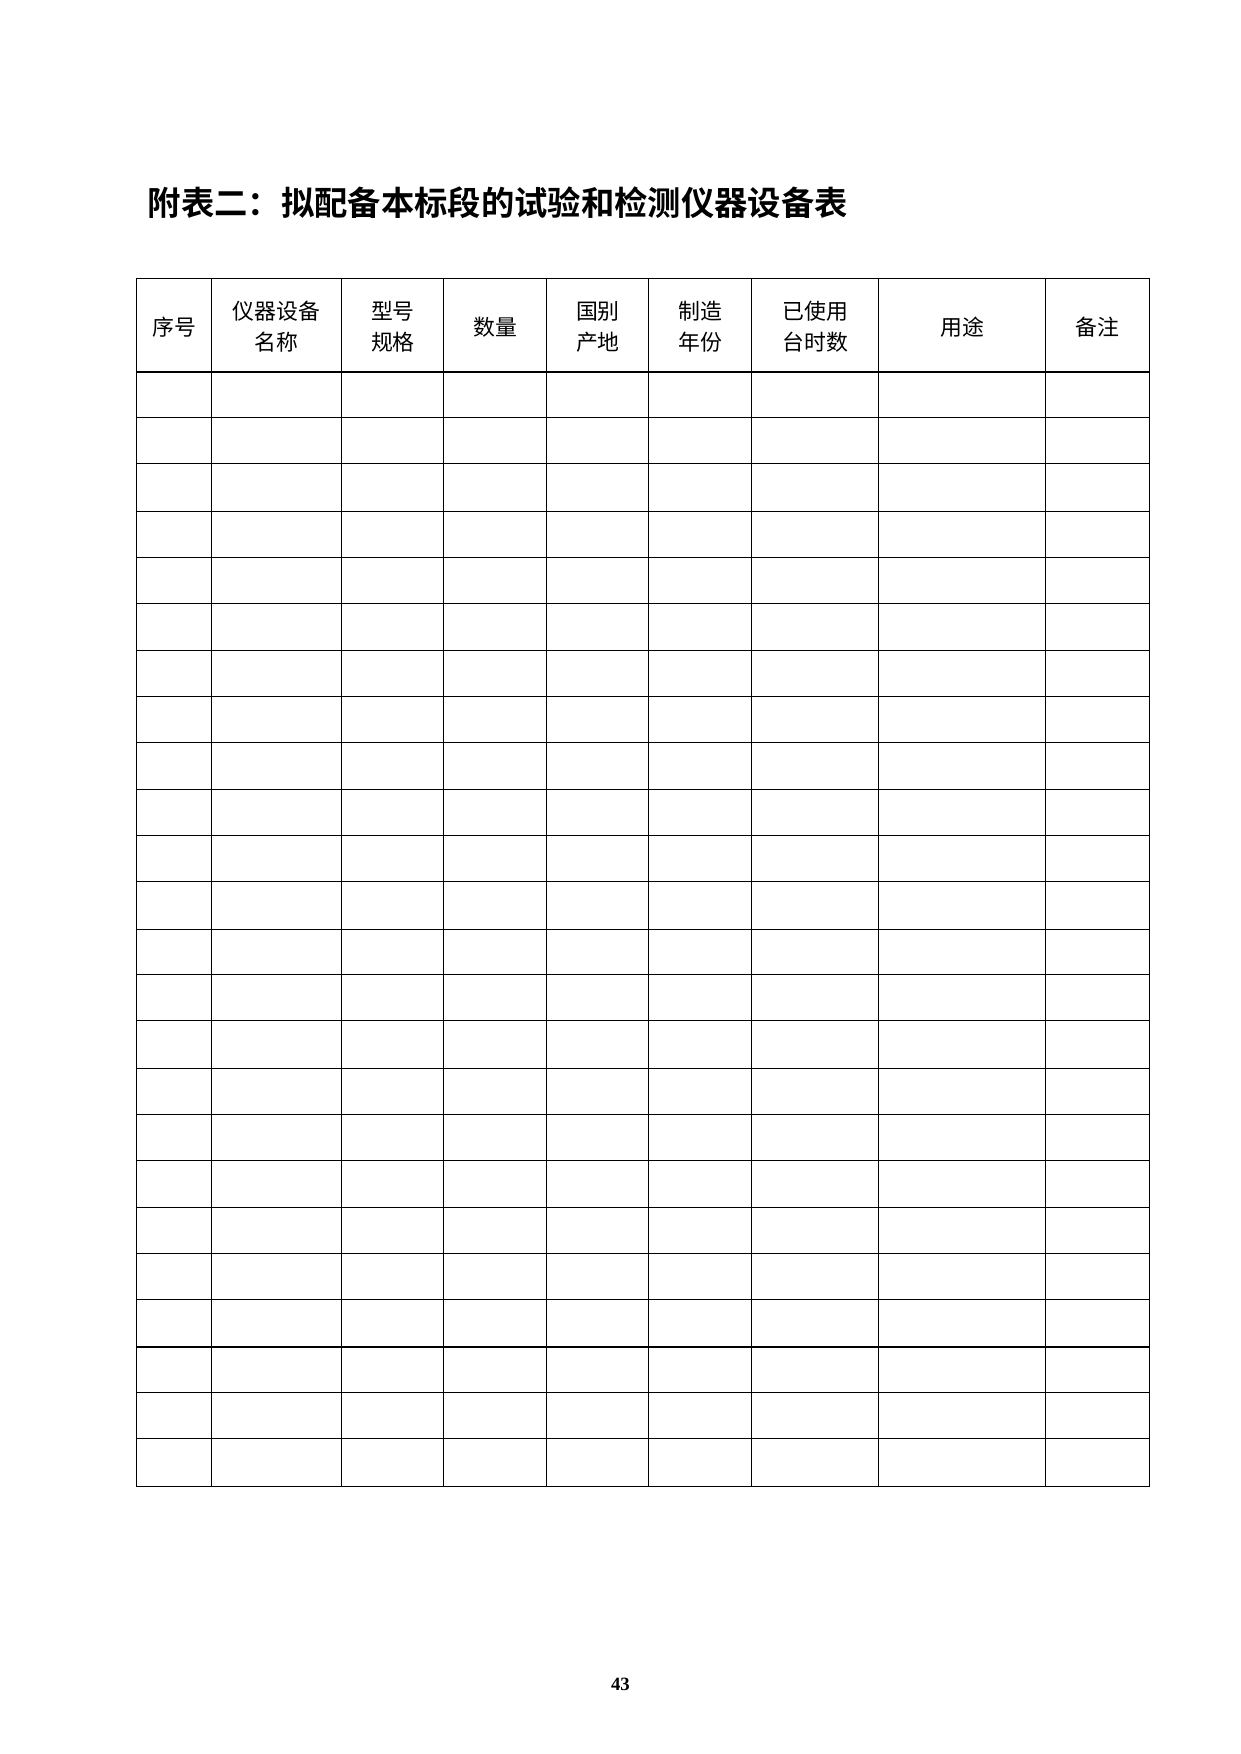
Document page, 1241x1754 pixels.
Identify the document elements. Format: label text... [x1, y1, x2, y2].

table_cell [879, 1393, 1045, 1438]
table_header 仪器设备 名称 [212, 279, 341, 371]
table_cell [879, 975, 1045, 1020]
table_cell [444, 743, 546, 789]
table_header 型号 规格 [342, 279, 443, 371]
table_cell [444, 882, 546, 928]
table_cell [342, 1161, 443, 1207]
table_cell [137, 558, 211, 602]
table_cell [1046, 604, 1149, 650]
table_cell [342, 418, 443, 463]
table_cell [444, 1439, 546, 1486]
table_cell [649, 697, 751, 742]
table_cell [547, 604, 648, 650]
table_cell [649, 930, 751, 974]
table_cell [879, 418, 1045, 463]
table_cell [212, 1300, 341, 1346]
table_cell [649, 882, 751, 928]
table_cell [444, 1254, 546, 1299]
table_cell [879, 651, 1045, 696]
table_cell [342, 651, 443, 696]
table_cell [342, 464, 443, 511]
table_cell [1046, 558, 1149, 602]
table_cell [342, 512, 443, 557]
table_cell [649, 1208, 751, 1253]
table_cell [752, 1115, 878, 1159]
table_cell [1046, 373, 1149, 417]
table_cell [212, 1393, 341, 1438]
table_cell [752, 464, 878, 511]
table_cell [547, 882, 648, 928]
table_header 已使用 台时数 [752, 279, 878, 371]
table_cell [137, 1348, 211, 1392]
table_cell [342, 1115, 443, 1159]
table_cell [547, 1300, 648, 1346]
table_cell [547, 836, 648, 881]
table_cell [342, 1393, 443, 1438]
table_cell [879, 882, 1045, 928]
table_cell [444, 512, 546, 557]
table_cell [1046, 1348, 1149, 1392]
table_cell [137, 1439, 211, 1486]
table_cell [649, 975, 751, 1020]
table_cell [547, 464, 648, 511]
table_cell [879, 836, 1045, 881]
table_cell [137, 418, 211, 463]
table_cell [444, 1161, 546, 1207]
table_cell [1046, 975, 1149, 1020]
table_cell [444, 1393, 546, 1438]
table_cell [1046, 1021, 1149, 1068]
table_cell [137, 1021, 211, 1068]
table_cell [752, 512, 878, 557]
table_cell [342, 1300, 443, 1346]
table_cell [212, 604, 341, 650]
table_cell [212, 418, 341, 463]
table_cell [752, 1208, 878, 1253]
table_cell [547, 1348, 648, 1392]
table_cell [212, 651, 341, 696]
table_cell [444, 373, 546, 417]
table_cell [444, 790, 546, 835]
table_cell [444, 1021, 546, 1068]
table_cell [342, 697, 443, 742]
table_cell [137, 604, 211, 650]
table_cell [879, 697, 1045, 742]
table_cell [137, 1254, 211, 1299]
table_cell [1046, 790, 1149, 835]
table_cell [342, 743, 443, 789]
table_cell [1046, 882, 1149, 928]
table_cell [649, 1254, 751, 1299]
table_cell [649, 1348, 751, 1392]
table_header 序号 [137, 279, 211, 371]
table_cell [342, 975, 443, 1020]
table_cell [752, 790, 878, 835]
table_cell [444, 464, 546, 511]
table_cell [547, 790, 648, 835]
table_cell [212, 1161, 341, 1207]
table_cell [1046, 512, 1149, 557]
table_cell [137, 1208, 211, 1253]
table_cell [879, 1021, 1045, 1068]
table_cell [879, 790, 1045, 835]
table_cell [547, 1161, 648, 1207]
table_cell [649, 836, 751, 881]
table_header 数量 [444, 279, 546, 371]
table_header 用途 [879, 279, 1045, 371]
table_cell [879, 1069, 1045, 1114]
table_cell [1046, 418, 1149, 463]
table_cell [212, 790, 341, 835]
table_cell [137, 790, 211, 835]
table_cell [1046, 464, 1149, 511]
table_cell [752, 1254, 878, 1299]
table_cell [137, 651, 211, 696]
table_cell [212, 975, 341, 1020]
table_cell [752, 697, 878, 742]
table_cell [1046, 1300, 1149, 1346]
table_cell [649, 1161, 751, 1207]
table_cell [1046, 697, 1149, 742]
table_cell [137, 1300, 211, 1346]
table_cell [649, 790, 751, 835]
table_cell [547, 743, 648, 789]
table_cell [752, 1021, 878, 1068]
table_cell [547, 512, 648, 557]
table_cell [649, 1393, 751, 1438]
table_cell [752, 1161, 878, 1207]
table_cell [212, 1254, 341, 1299]
table_cell [444, 651, 546, 696]
table_cell [547, 373, 648, 417]
table_cell [649, 1115, 751, 1159]
table_cell [342, 1439, 443, 1486]
table_cell [752, 604, 878, 650]
table_cell [752, 743, 878, 789]
table_cell [752, 1439, 878, 1486]
table_cell [752, 882, 878, 928]
table_cell [547, 697, 648, 742]
table_cell [212, 512, 341, 557]
table_cell [212, 743, 341, 789]
table_cell [1046, 1161, 1149, 1207]
table_cell [879, 558, 1045, 602]
table_cell [879, 512, 1045, 557]
table_cell [137, 836, 211, 881]
table_cell [752, 836, 878, 881]
table_cell [212, 1115, 341, 1159]
table_cell [137, 697, 211, 742]
table_cell [547, 1439, 648, 1486]
table_cell [879, 1161, 1045, 1207]
table_cell [1046, 1439, 1149, 1486]
table_cell [547, 558, 648, 602]
table_cell [342, 1254, 443, 1299]
table_cell [1046, 743, 1149, 789]
table_cell [879, 1254, 1045, 1299]
table_cell [444, 1300, 546, 1346]
table_cell [212, 1348, 341, 1392]
table_cell [137, 930, 211, 974]
table_cell [879, 1208, 1045, 1253]
table_header 制造 年份 [649, 279, 751, 371]
table_cell [649, 464, 751, 511]
table_cell [137, 975, 211, 1020]
table_cell [212, 697, 341, 742]
table_cell [879, 1115, 1045, 1159]
table_cell [752, 558, 878, 602]
table_cell [879, 373, 1045, 417]
table_cell [444, 1115, 546, 1159]
table_cell [137, 1393, 211, 1438]
table_cell [547, 1069, 648, 1114]
table_cell [342, 1208, 443, 1253]
table_cell [342, 604, 443, 650]
table_cell [1046, 1208, 1149, 1253]
table_cell [444, 1069, 546, 1114]
table_cell [342, 790, 443, 835]
table_cell [444, 697, 546, 742]
table_cell [649, 651, 751, 696]
text 附表二：拟配备本标段的试验和检测仪器设备表 [148, 177, 1092, 225]
table_cell [879, 604, 1045, 650]
table_cell [212, 464, 341, 511]
table_cell [649, 373, 751, 417]
table_cell [444, 1208, 546, 1253]
table_cell [752, 1069, 878, 1114]
table_cell [444, 836, 546, 881]
table_cell [547, 418, 648, 463]
table_cell [649, 418, 751, 463]
table_cell [444, 604, 546, 650]
table_cell [547, 1115, 648, 1159]
table_header 备注 [1046, 279, 1149, 371]
table_cell [342, 373, 443, 417]
table_cell [137, 1115, 211, 1159]
table_cell [649, 1439, 751, 1486]
table_cell [752, 1300, 878, 1346]
table_cell [752, 975, 878, 1020]
table_cell [342, 1069, 443, 1114]
table_cell [137, 882, 211, 928]
table_cell [547, 930, 648, 974]
table_cell [212, 1069, 341, 1114]
table_cell [342, 836, 443, 881]
table_cell [137, 512, 211, 557]
table_cell [212, 1439, 341, 1486]
table_cell [444, 975, 546, 1020]
table_cell [444, 418, 546, 463]
table_cell [547, 1393, 648, 1438]
table_cell [649, 1300, 751, 1346]
table_cell [1046, 1115, 1149, 1159]
table_cell [649, 604, 751, 650]
table_cell [1046, 1393, 1149, 1438]
table_cell [342, 1021, 443, 1068]
table_cell [879, 464, 1045, 511]
table_cell [547, 1208, 648, 1253]
table_cell [1046, 1254, 1149, 1299]
table_cell [752, 1348, 878, 1392]
table_cell [649, 512, 751, 557]
table_cell [752, 418, 878, 463]
table_cell [547, 651, 648, 696]
table_cell [752, 930, 878, 974]
table_cell [752, 1393, 878, 1438]
table_cell [212, 1208, 341, 1253]
table_cell [212, 1021, 341, 1068]
table_cell [212, 930, 341, 974]
table_cell [649, 1021, 751, 1068]
table_cell [649, 1069, 751, 1114]
table_cell [342, 930, 443, 974]
table_cell [137, 464, 211, 511]
table_cell [547, 1021, 648, 1068]
table_cell [137, 1069, 211, 1114]
table_header 国别 产地 [547, 279, 648, 371]
table_cell [879, 1300, 1045, 1346]
table_cell [1046, 1069, 1149, 1114]
table_cell [1046, 930, 1149, 974]
table_cell [137, 743, 211, 789]
table_cell [342, 882, 443, 928]
table_cell [212, 373, 341, 417]
table_cell [752, 373, 878, 417]
table_cell [879, 930, 1045, 974]
table_cell [879, 743, 1045, 789]
table_cell [444, 558, 546, 602]
table_cell [444, 1348, 546, 1392]
table_cell [1046, 651, 1149, 696]
table_cell [1046, 836, 1149, 881]
table_cell [444, 930, 546, 974]
table_cell [547, 975, 648, 1020]
table_cell [212, 836, 341, 881]
table_cell [212, 558, 341, 602]
table_cell [342, 1348, 443, 1392]
table_cell [879, 1439, 1045, 1486]
table_cell [137, 373, 211, 417]
table_cell [547, 1254, 648, 1299]
table_cell [137, 1161, 211, 1207]
table_cell [649, 743, 751, 789]
table_cell [649, 558, 751, 602]
table_cell [752, 651, 878, 696]
table_cell [212, 882, 341, 928]
table_cell [342, 558, 443, 602]
table_cell [879, 1348, 1045, 1392]
